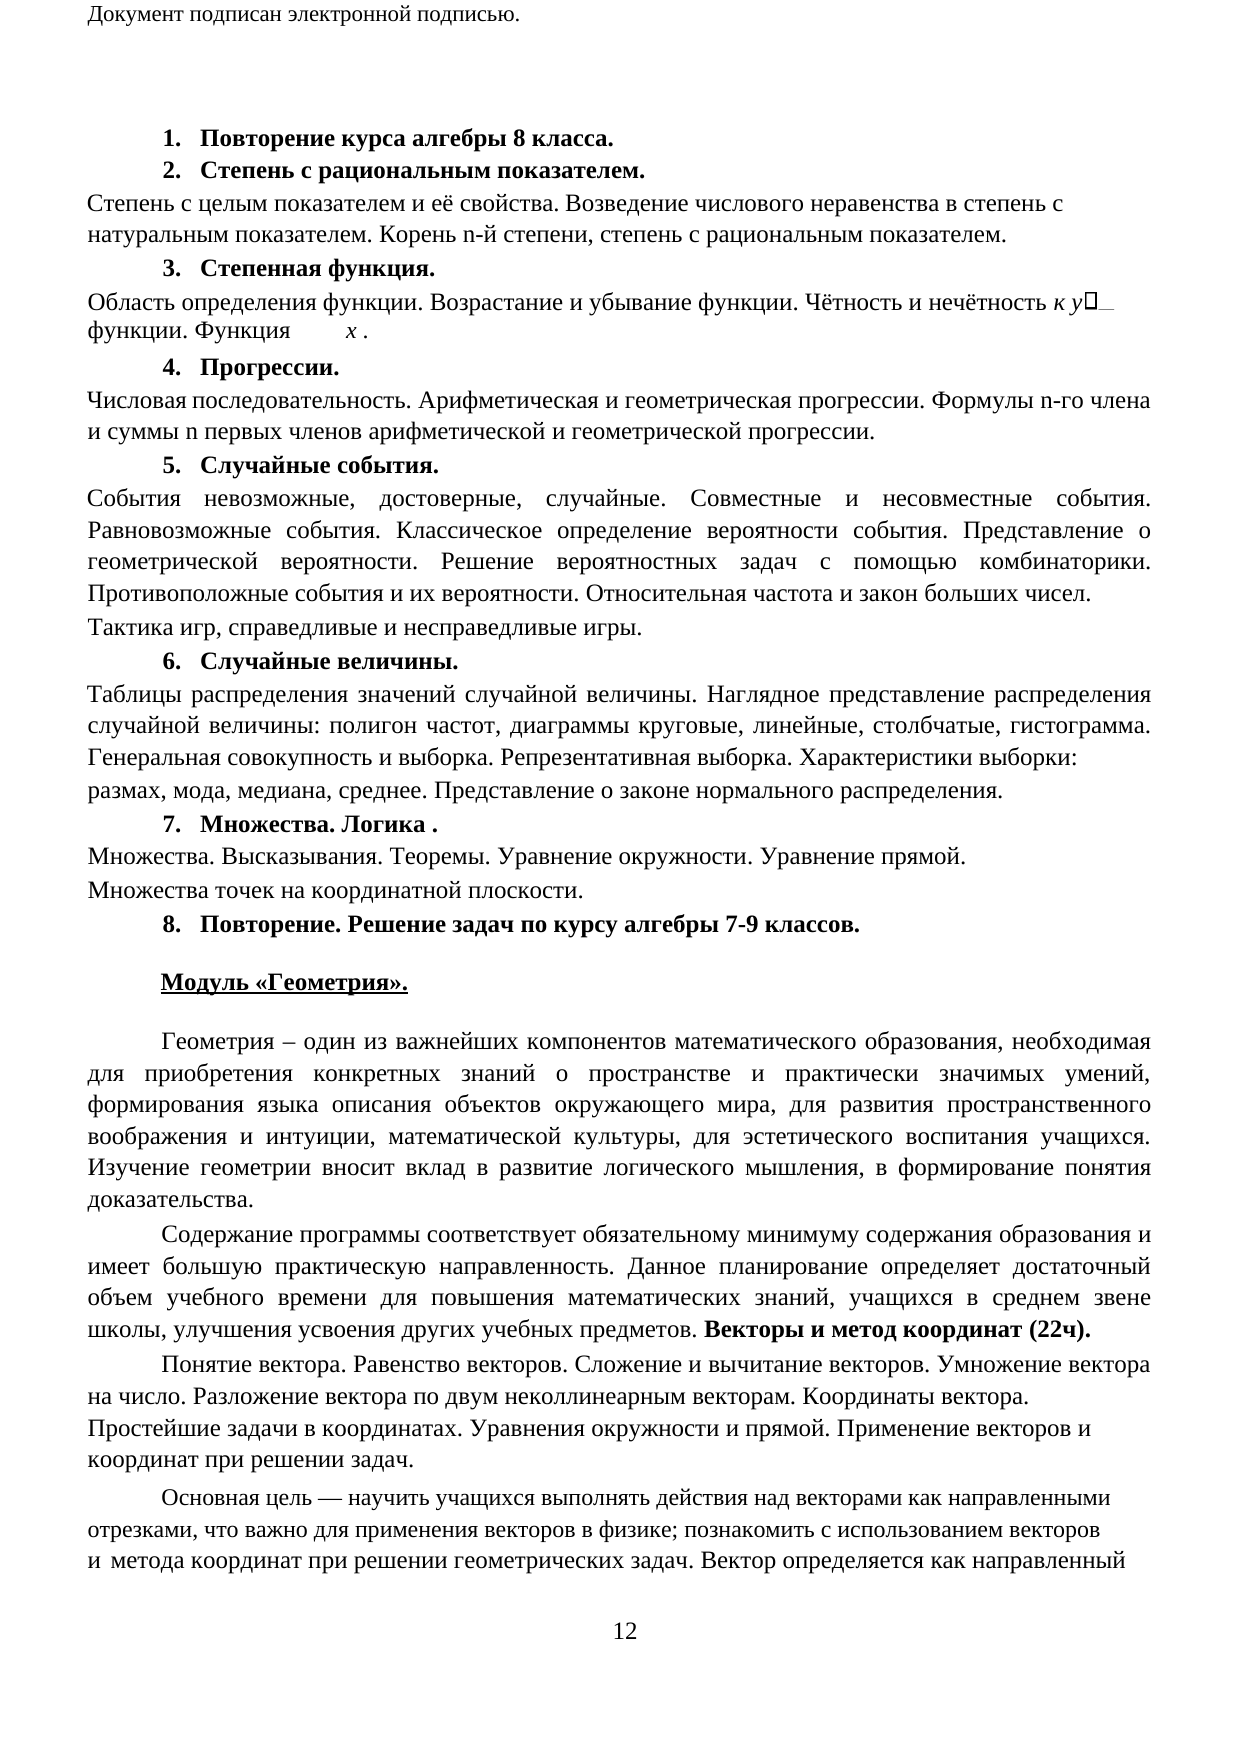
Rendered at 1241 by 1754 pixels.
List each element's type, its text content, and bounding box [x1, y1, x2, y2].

list Степень с рациональным показателем. [162, 155, 1152, 184]
text Область определения функции. Возрастание и убывание функции. Чётность и нечётность к у [87, 282, 1152, 315]
text Модуль «Геометрия». [160, 967, 1152, 996]
picture [1082, 281, 1115, 310]
list Случайные события. [162, 450, 1152, 479]
list метода координат при решении геометрических задач. Вектор определяется как направленный [87, 1547, 1152, 1574]
list Повторение. Решение задач по курсу алгебры 7-9 классов. [162, 909, 1152, 938]
text размах, мода, медиана, среднее. Представление о законе нормального распределения. [87, 775, 1152, 804]
text Понятие вектора. Равенство векторов. Сложение и вычитание векторов. Умножение вектора на число. Разложение вектора по двум неколлинеарным векторам. Координаты вектора. Простейшие задачи в координатах. Уравнения окружности и прямой. Применение векторов и координат при решении задач. [87, 1349, 1152, 1473]
list Повторение курса алгебры 8 класса. [162, 123, 1152, 151]
text Содержание программы соответствует обязательному минимуму содержания образования и имеет большую практическую направленность. Данное планирование определяет достаточный объем учебного времени для повышения математических знаний, учащихся в среднем звене школы, улучшения усвоения других учебных предметов. Векторы и метод координат (22ч). [87, 1219, 1152, 1343]
text Основная цель — научить учащихся выполнять действия над векторами как направленными отрезками, что важно для применения векторов в физике; познакомить с использованием векторов [87, 1483, 1152, 1542]
text Геометрия – один из важнейших компонентов математического образования, необходимая для приобретения конкретных знаний о пространстве и практически значимых умений, формирования языка описания объектов окружающего мира, для развития пространственного воображения и интуиции, математической культуры, для эстетического воспитания учащихся. Изучение геометрии вносит вклад в развитие логического мышления, в формирование понятия доказательства. [87, 1026, 1152, 1213]
text Степень с целым показателем и её свойства. Возведение числового неравенства в степень с натуральным показателем. Корень n-й степени, степень с рациональным показателем. [87, 188, 1152, 248]
text 12 [612, 1616, 1152, 1645]
text функции. Функция х . [87, 316, 1152, 344]
text Таблицы распределения значений случайной величины. Наглядное представление распределения случайной величины: полигон частот, диаграммы круговые, линейные, столбчатые, гистограмма. Генеральная совокупность и выборка. Репрезентативная выборка. Характеристики выборки: [87, 679, 1152, 770]
text Множества. Высказывания. Теоремы. Уравнение окружности. Уравнение прямой. [87, 841, 1152, 870]
text Тактика игр, справедливые и несправедливые игры. [87, 612, 1152, 641]
list Случайные величины. [162, 646, 1152, 674]
list Прогрессии. [162, 352, 1152, 381]
list Степенная функция. [162, 253, 1152, 282]
text Числовая последовательность. Арифметическая и геометрическая прогрессии. Формулы n-го члена и суммы n первых членов арифметической и геометрической прогрессии. [87, 386, 1152, 445]
text Множества точек на координатной плоскости. [87, 875, 1152, 904]
list Множества. Логика . [162, 809, 1152, 838]
text События невозможные, достоверные, случайные. Совместные и несовместные события. Равновозможные события. Классическое определение вероятности события. Представление о геометрической вероятности. Решение вероятностных задач с помощью комбинаторики. Противоположные события и их вероятности. Относительная частота и закон больших чисел. [87, 483, 1152, 607]
